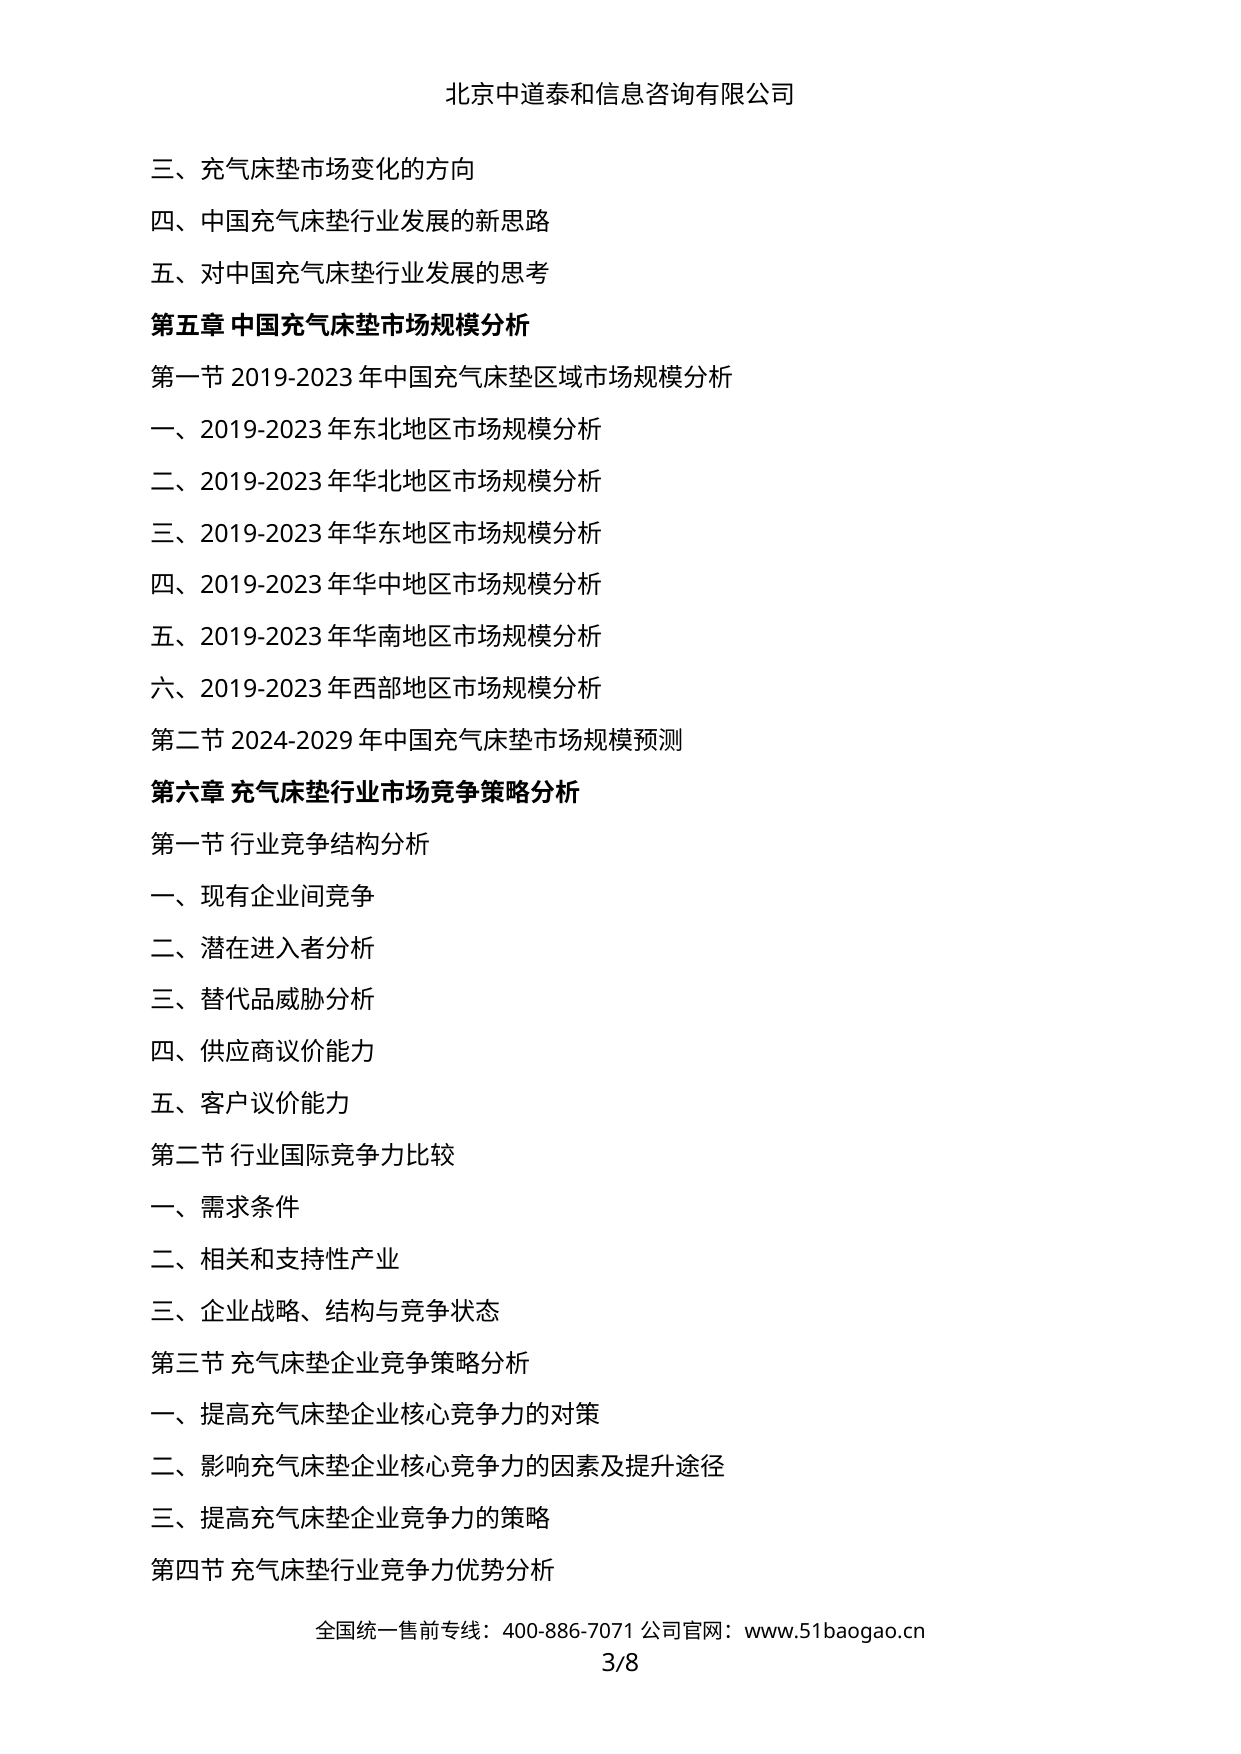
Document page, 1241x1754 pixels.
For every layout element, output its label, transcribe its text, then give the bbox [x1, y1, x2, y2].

text 三、提高充气床垫企业竞争力的策略 [150, 1499, 1090, 1535]
text 第三节 充气床垫企业竞争策略分析 [150, 1343, 1090, 1379]
text 三、充气床垫市场变化的方向 [150, 150, 1090, 186]
text 三、替代品威胁分析 [150, 980, 1090, 1016]
text 一、现有企业间竞争 [150, 876, 1090, 912]
text 三、2019-2023年华东地区市场规模分析 [150, 513, 1090, 549]
text 第一节 行业竞争结构分析 [150, 824, 1090, 861]
text 第五章 中国充气床垫市场规模分析 [150, 306, 1090, 342]
text 第一节 2019-2023年中国充气床垫区域市场规模分析 [150, 357, 1090, 394]
text 第二节 行业国际竞争力比较 [150, 1136, 1090, 1172]
text 一、提高充气床垫企业核心竞争力的对策 [150, 1395, 1090, 1431]
text 第四节 充气床垫行业竞争力优势分析 [150, 1551, 1090, 1587]
text 四、中国充气床垫行业发展的新思路 [150, 202, 1090, 238]
text 二、相关和支持性产业 [150, 1239, 1090, 1276]
text 第二节 2024-2029年中国充气床垫市场规模预测 [150, 721, 1090, 757]
text 四、供应商议价能力 [150, 1032, 1090, 1068]
text 二、潜在进入者分析 [150, 928, 1090, 964]
text 三、企业战略、结构与竞争状态 [150, 1291, 1090, 1327]
text 五、2019-2023年华南地区市场规模分析 [150, 617, 1090, 653]
text 二、2019-2023年华北地区市场规模分析 [150, 461, 1090, 497]
text 一、需求条件 [150, 1187, 1090, 1224]
text 一、2019-2023年东北地区市场规模分析 [150, 409, 1090, 446]
text 第六章 充气床垫行业市场竞争策略分析 [150, 772, 1090, 809]
text 二、影响充气床垫企业核心竞争力的因素及提升途径 [150, 1447, 1090, 1483]
text 六、2019-2023年西部地区市场规模分析 [150, 669, 1090, 705]
text 五、客户议价能力 [150, 1084, 1090, 1120]
text 四、2019-2023年华中地区市场规模分析 [150, 565, 1090, 601]
text 五、对中国充气床垫行业发展的思考 [150, 254, 1090, 290]
